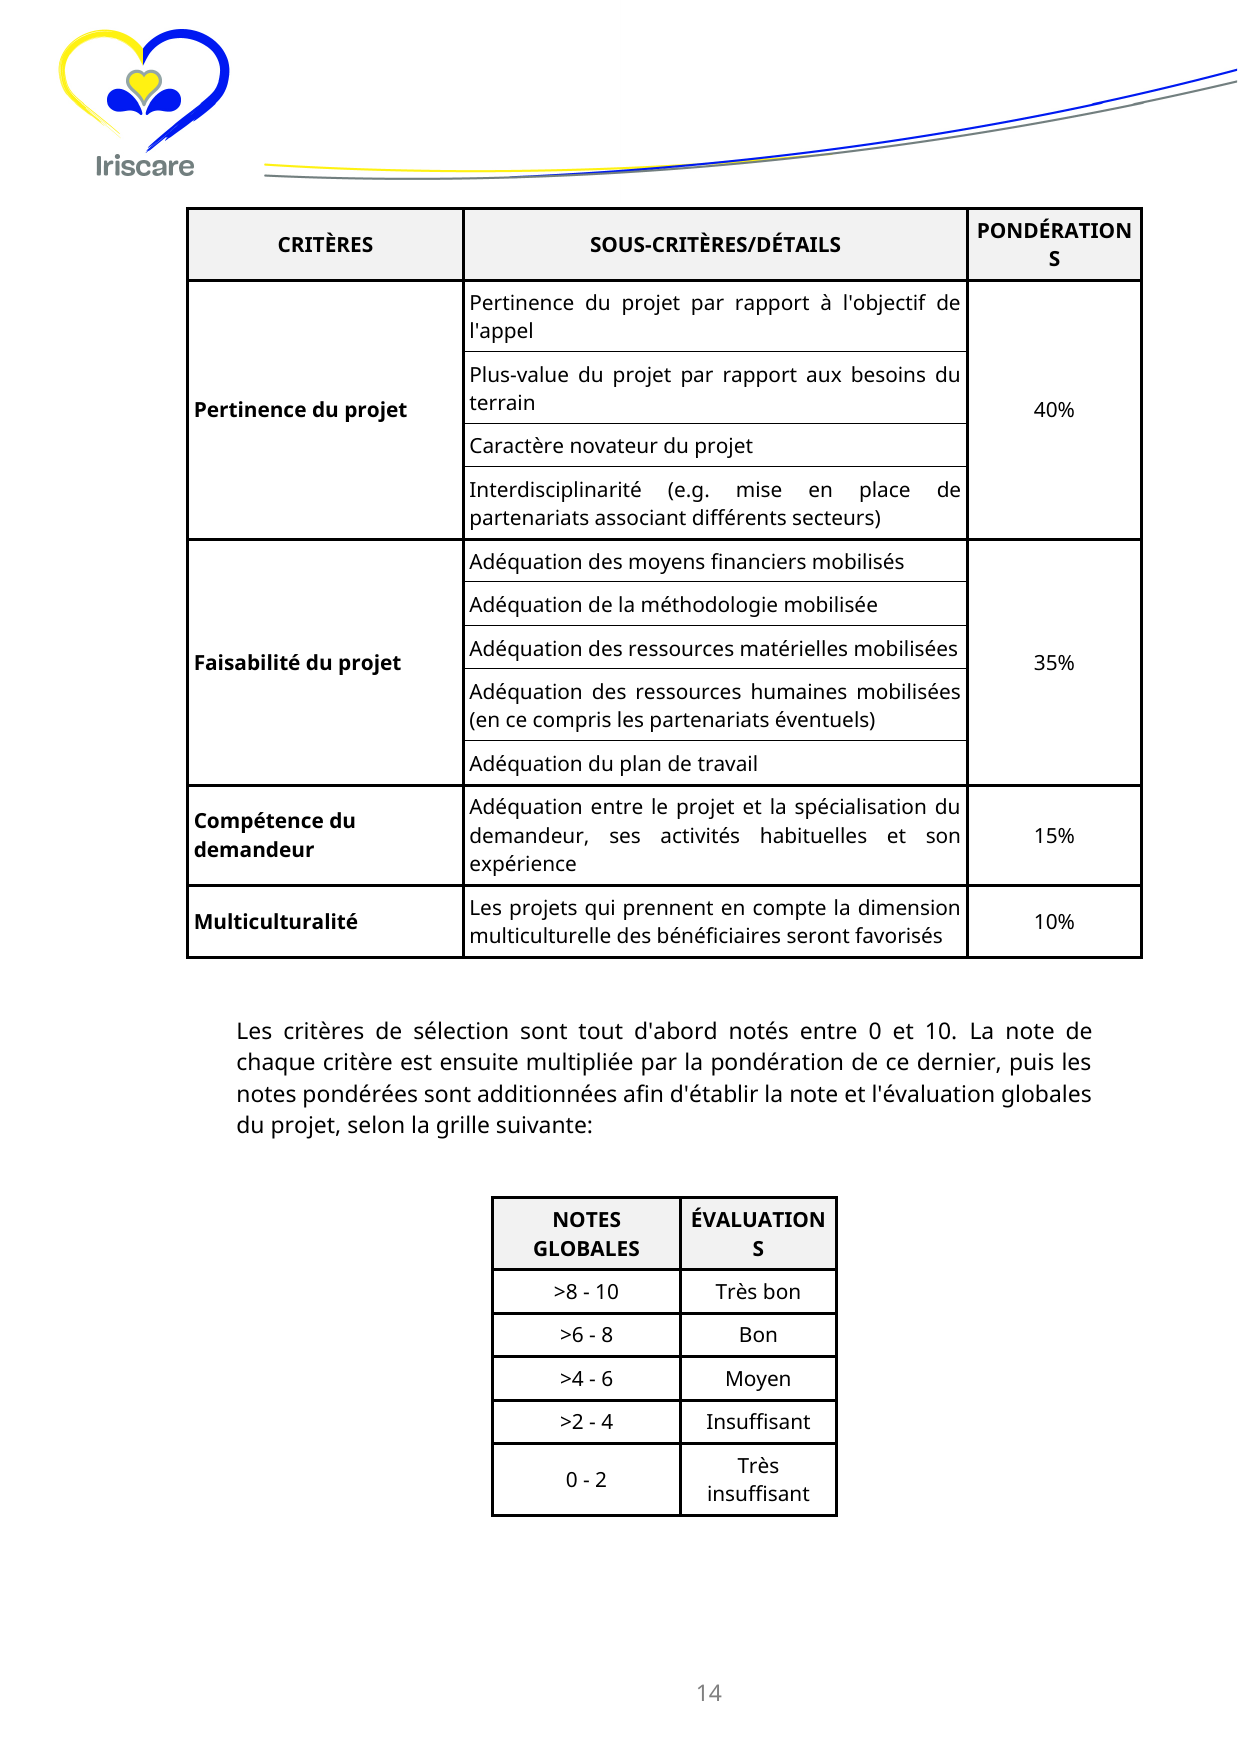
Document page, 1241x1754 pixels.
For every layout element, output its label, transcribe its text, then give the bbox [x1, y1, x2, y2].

table_cell Adéquation des moyens financiers mobilisés [465, 541, 966, 581]
table_header Sous-critères/détails [465, 210, 966, 279]
table_header Critères [189, 210, 462, 279]
table_header Évaluations [682, 1199, 835, 1268]
table_cell Interdisciplinarité (e.g. mise en place de partenariats associant différents secteurs) [465, 467, 966, 538]
table_cell Faisabilité du projet [189, 541, 462, 783]
table_cell Adéquation entre le projet et la spécialisation du demandeur, ses activités habituelles et son expérience [465, 787, 966, 884]
table_cell Adéquation de la méthodologie mobilisée [465, 582, 966, 625]
table_header Notes Globales [494, 1199, 679, 1268]
table_cell >2 - 4 [494, 1402, 679, 1442]
table_cell Très bon [682, 1271, 835, 1312]
text Les critères de sélection sont tout d'abord notés entre 0 et 10. La note de chaque critère est ensuite multipliée par la pondération de ce dernier, puis les notes pondérées sont additionnées afin d'établir la note et l'évaluation globales du projet, selon la grille suivante: [236, 1015, 1092, 1140]
table_cell Bon [682, 1315, 835, 1355]
table_cell >8 - 10 [494, 1271, 679, 1312]
table_cell Adéquation des ressources matérielles mobilisées [465, 626, 966, 668]
table_cell Adéquation des ressources humaines mobilisées (en ce compris les partenariats éventuels) [465, 669, 966, 740]
table_cell Compétence du demandeur [189, 787, 462, 884]
table_cell Plus-value du projet par rapport aux besoins du terrain [465, 352, 966, 422]
table_cell >6 - 8 [494, 1315, 679, 1355]
table_cell 0 - 2 [494, 1445, 679, 1514]
table_cell Moyen [682, 1358, 835, 1398]
table_cell Pertinence du projet [189, 282, 462, 538]
table_cell Adéquation du plan de travail [465, 741, 966, 783]
table_cell Les projets qui prennent en compte la dimension multiculturelle des bénéficiaires seront favorisés [465, 887, 966, 956]
table_cell Caractère novateur du projet [465, 424, 966, 466]
picture [0, 0, 1236, 203]
table_cell >4 - 6 [494, 1358, 679, 1398]
table_cell 40% [969, 282, 1140, 538]
table_cell Multiculturalité [189, 887, 462, 956]
table_cell Pertinence du projet par rapport à l'objectif de l'appel [465, 282, 966, 351]
table_header Pondérations [969, 210, 1140, 279]
table_cell 10% [969, 887, 1140, 956]
table_cell 35% [969, 541, 1140, 783]
table_cell Insuffisant [682, 1402, 835, 1442]
table_cell 15% [969, 787, 1140, 884]
table_cell Très insuffisant [682, 1445, 835, 1514]
